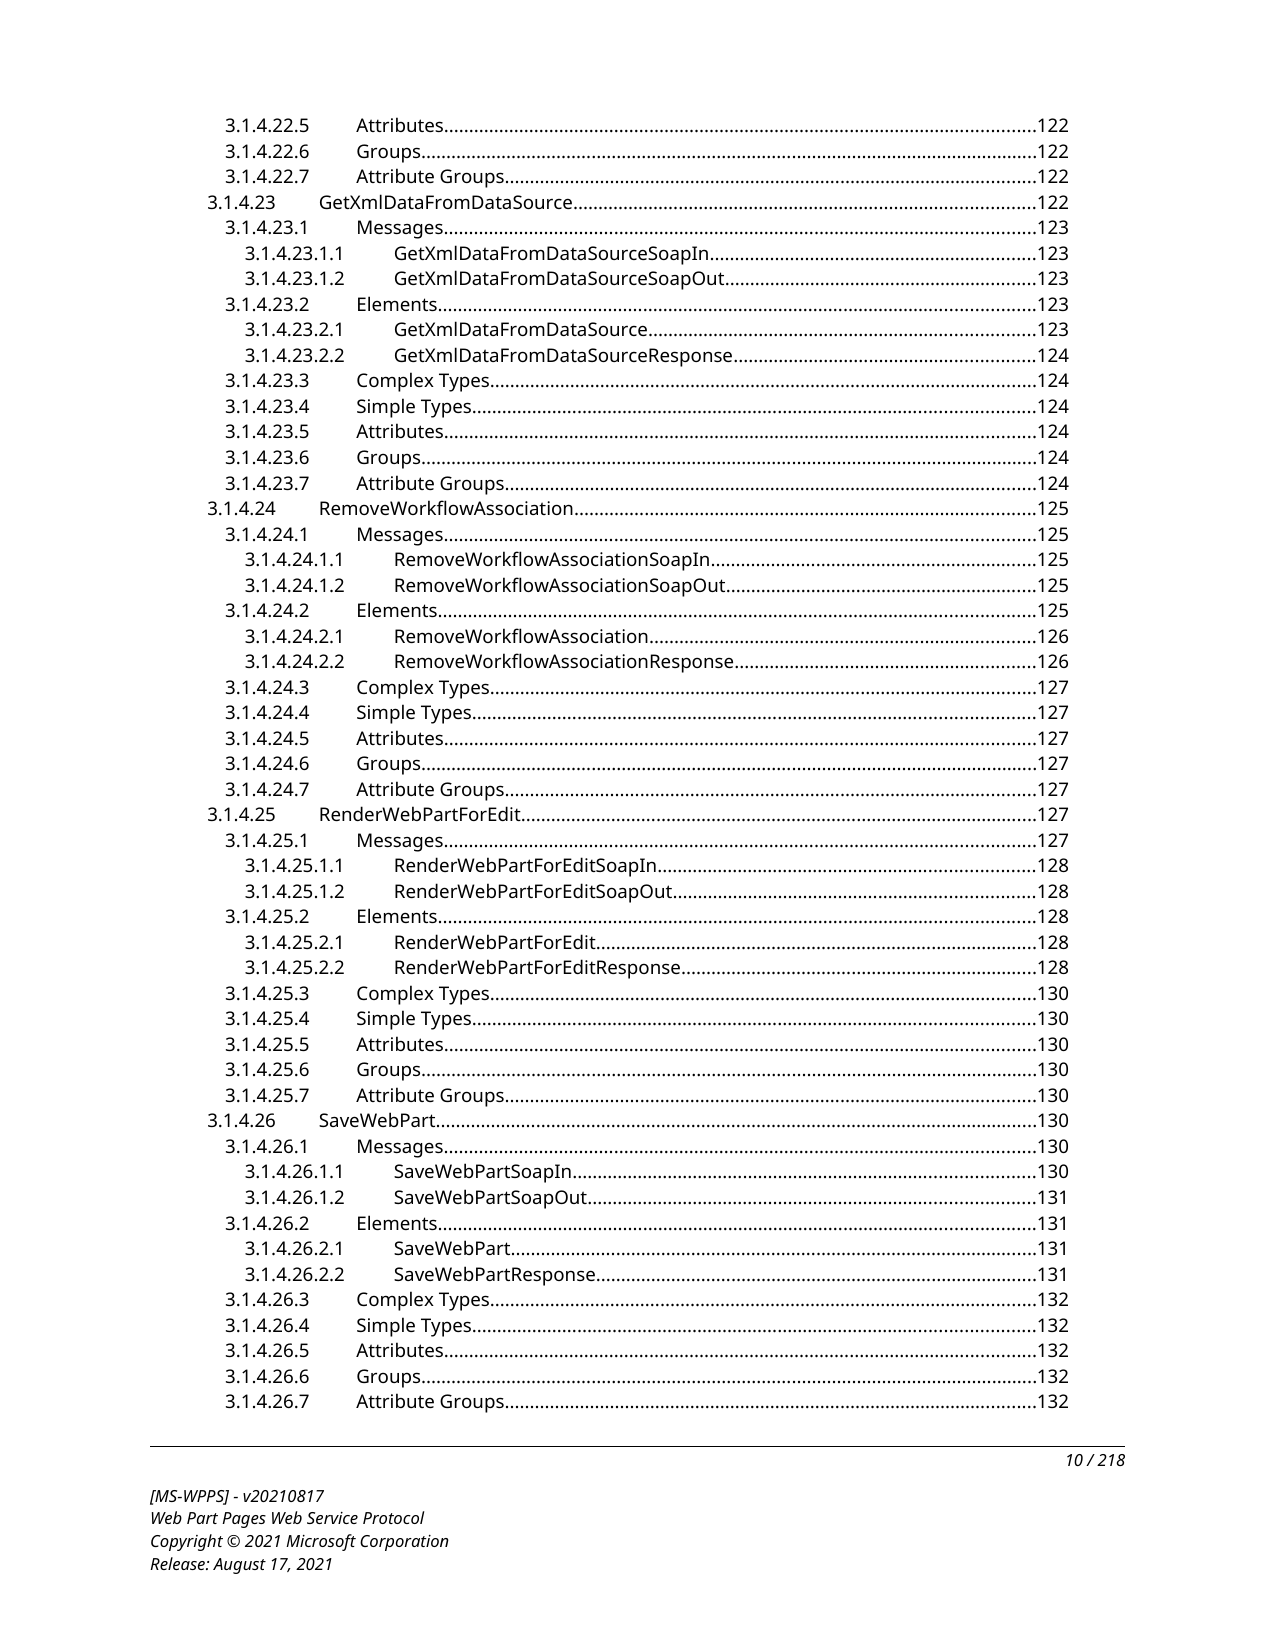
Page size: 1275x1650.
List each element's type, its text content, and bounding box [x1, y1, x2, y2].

text 3.1.4.25.1.1 RenderWebPartForEditSoapIn 128 [244, 853, 1078, 878]
text 3.1.4.24.1.2 RemoveWorkflowAssociationSoapOut 125 [244, 572, 1078, 597]
text 3.1.4.23.6 Groups 124 [225, 444, 1078, 470]
text 3.1.4.25.5 Attributes 130 [225, 1031, 1078, 1057]
text 3.1.4.26.2.1 SaveWebPart 131 [244, 1235, 1078, 1261]
text 3.1.4.23.1 Messages 123 [225, 214, 1078, 240]
text 3.1.4.23 GetXmlDataFromDataSource 122 [207, 189, 1078, 214]
text 3.1.4.25.6 Groups 130 [225, 1057, 1078, 1082]
text 3.1.4.25.3 Complex Types 130 [225, 980, 1078, 1006]
text 3.1.4.24.5 Attributes 127 [225, 725, 1078, 751]
text 3.1.4.26.6 Groups 132 [225, 1363, 1078, 1388]
text 3.1.4.23.2 Elements 123 [225, 291, 1078, 317]
text 3.1.4.24.2.1 RemoveWorkflowAssociation 126 [244, 623, 1078, 648]
text 3.1.4.26.1.2 SaveWebPartSoapOut 131 [244, 1184, 1078, 1210]
text 3.1.4.26.3 Complex Types 132 [225, 1286, 1078, 1312]
text 3.1.4.24.2.2 RemoveWorkflowAssociationResponse 126 [244, 648, 1078, 674]
text 3.1.4.24.4 Simple Types 127 [225, 699, 1078, 725]
text 3.1.4.24.3 Complex Types 127 [225, 674, 1078, 699]
text 3.1.4.23.1.2 GetXmlDataFromDataSourceSoapOut 123 [244, 266, 1078, 291]
text 3.1.4.23.7 Attribute Groups 124 [225, 470, 1078, 495]
text 3.1.4.26.2.2 SaveWebPartResponse 131 [244, 1261, 1078, 1286]
text 3.1.4.25 RenderWebPartForEdit 127 [207, 802, 1078, 827]
text 3.1.4.26.1.1 SaveWebPartSoapIn 130 [244, 1159, 1078, 1184]
text 3.1.4.23.2.2 GetXmlDataFromDataSourceResponse 124 [244, 342, 1078, 368]
text 3.1.4.26.5 Attributes 132 [225, 1337, 1078, 1363]
text 3.1.4.24 RemoveWorkflowAssociation 125 [207, 495, 1078, 521]
text 3.1.4.22.5 Attributes 122 [225, 112, 1078, 138]
text 3.1.4.23.5 Attributes 124 [225, 419, 1078, 444]
text 3.1.4.25.1.2 RenderWebPartForEditSoapOut 128 [244, 878, 1078, 904]
text 3.1.4.22.7 Attribute Groups 122 [225, 163, 1078, 189]
text 3.1.4.25.2 Elements 128 [225, 904, 1078, 929]
text 3.1.4.23.2.1 GetXmlDataFromDataSource 123 [244, 317, 1078, 342]
text 3.1.4.25.2.2 RenderWebPartForEditResponse 128 [244, 955, 1078, 980]
text 3.1.4.26.4 Simple Types 132 [225, 1312, 1078, 1337]
text 3.1.4.26.2 Elements 131 [225, 1210, 1078, 1235]
text 3.1.4.26 SaveWebPart 130 [207, 1108, 1078, 1133]
text 3.1.4.24.7 Attribute Groups 127 [225, 776, 1078, 802]
text 3.1.4.25.2.1 RenderWebPartForEdit 128 [244, 929, 1078, 955]
text 3.1.4.23.4 Simple Types 124 [225, 393, 1078, 419]
text 3.1.4.23.1.1 GetXmlDataFromDataSourceSoapIn 123 [244, 240, 1078, 266]
text 3.1.4.22.6 Groups 122 [225, 138, 1078, 163]
text 3.1.4.24.6 Groups 127 [225, 751, 1078, 776]
text 3.1.4.24.2 Elements 125 [225, 597, 1078, 623]
text 3.1.4.25.1 Messages 127 [225, 827, 1078, 853]
text 3.1.4.26.7 Attribute Groups 132 [225, 1388, 1078, 1414]
text 3.1.4.26.1 Messages 130 [225, 1133, 1078, 1159]
text 3.1.4.25.4 Simple Types 130 [225, 1006, 1078, 1031]
text 3.1.4.23.3 Complex Types 124 [225, 368, 1078, 393]
text 3.1.4.24.1.1 RemoveWorkflowAssociationSoapIn 125 [244, 546, 1078, 572]
text 3.1.4.25.7 Attribute Groups 130 [225, 1082, 1078, 1108]
text 3.1.4.24.1 Messages 125 [225, 521, 1078, 546]
